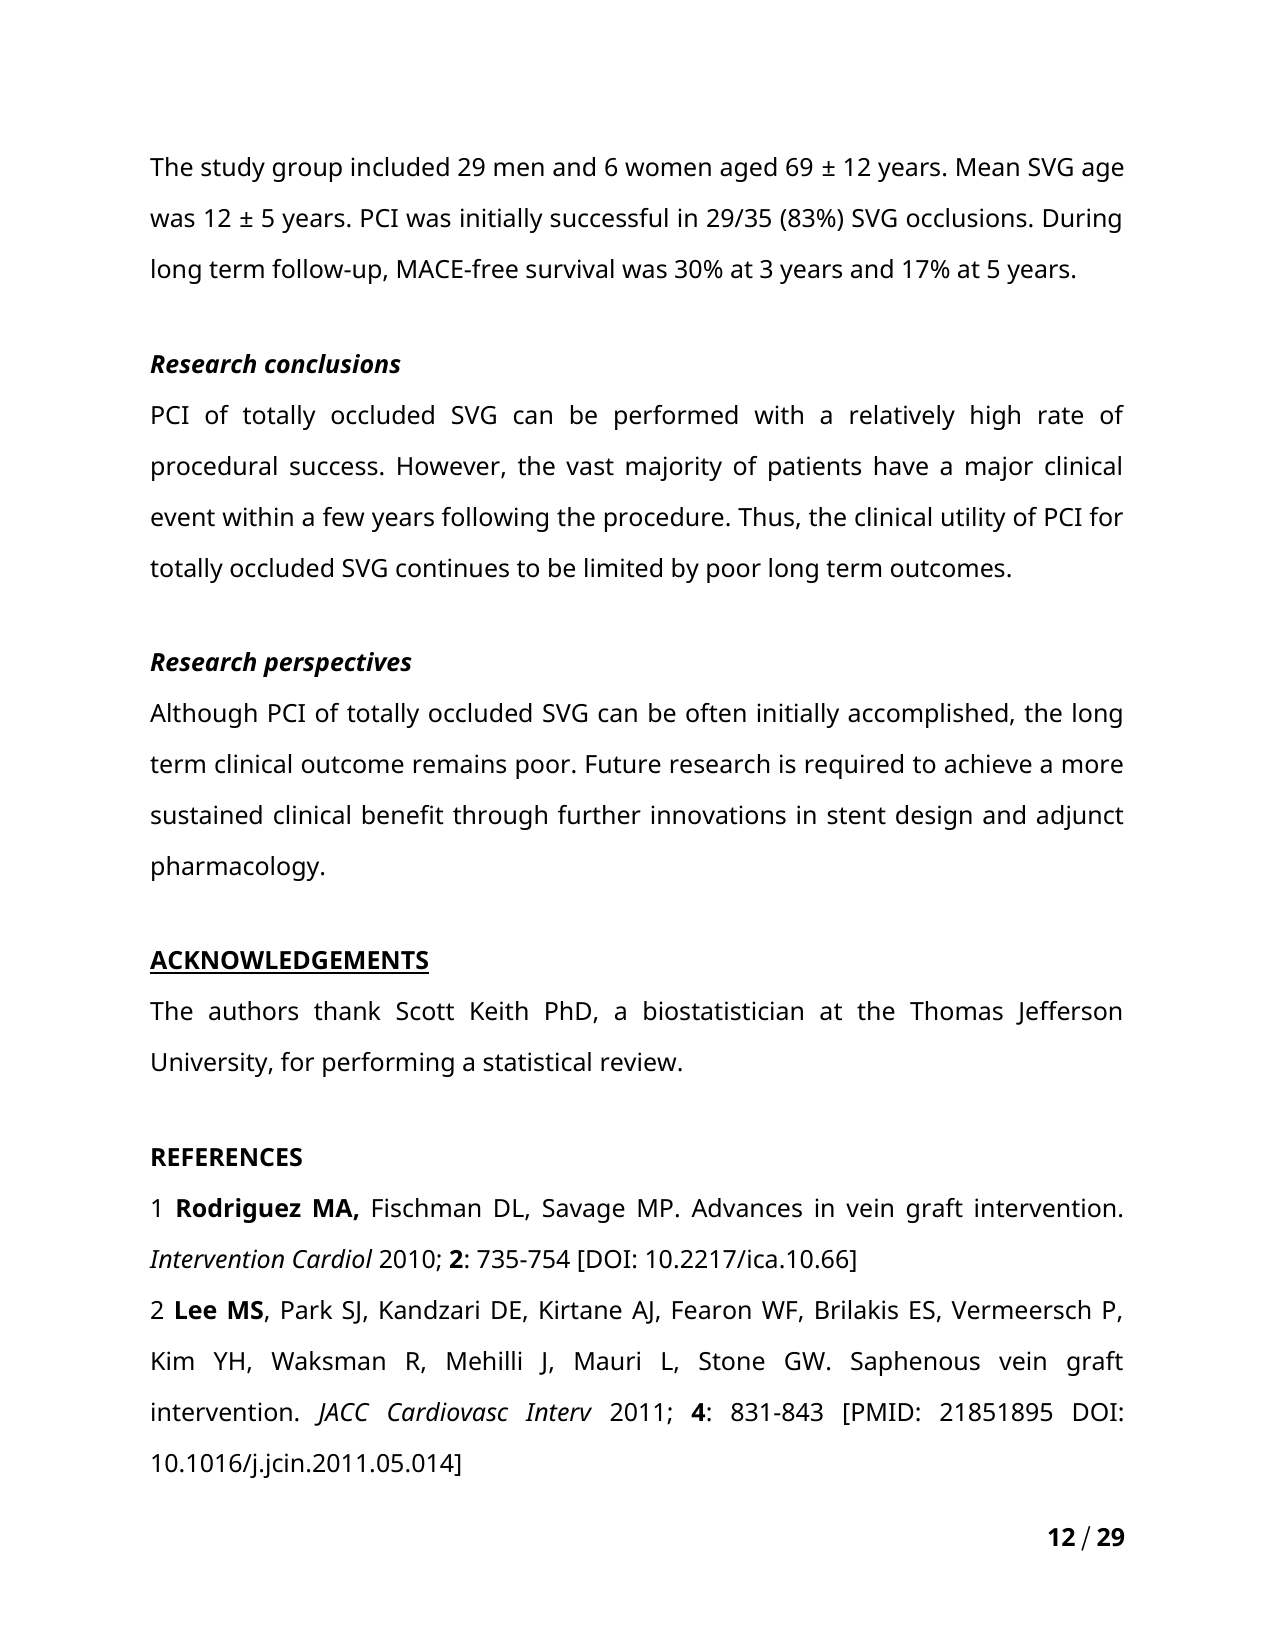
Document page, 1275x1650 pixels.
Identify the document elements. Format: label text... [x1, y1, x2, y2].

text ACKNOWLEDGEMENTS [150, 943, 1125, 977]
text The authors thank Scott Keith PhD, a biostatistician at the Thomas Jefferson University, for performing a statistical review. [150, 994, 1125, 1079]
text 2 Lee MS, Park SJ, Kandzari DE, Kirtane AJ, Fearon WF, Brilakis ES, Vermeersch P, Kim YH, Waksman R, Mehilli J, Mauri L, Stone GW. Saphenous vein graft intervention. JACC Cardiovasc Interv 2011; 4: 831-843 [PMID: 21851895 DOI: 10.1016/j.jcin.2011.05.014] [150, 1292, 1125, 1479]
text Although PCI of totally occluded SVG can be often initially accomplished, the long term clinical outcome remains poor. Future research is required to achieve a more sustained clinical benefit through further innovations in stent design and adjunct pharmacology. [150, 696, 1125, 883]
text 1 Rodriguez MA, Fischman DL, Savage MP. Advances in vein graft intervention. Intervention Cardiol 2010; 2: 735-754 [DOI: 10.2217/ica.10.66] [150, 1190, 1125, 1275]
text PCI of totally occluded SVG can be performed with a relatively high rate of procedural success. However, the vast majority of patients have a major clinical event within a few years following the procedure. Thus, the clinical utility of PCI for totally occluded SVG continues to be limited by poor long term outcomes. [150, 397, 1125, 584]
text REFERENCES [150, 1139, 1125, 1173]
text Research conclusions [150, 346, 1125, 380]
text The study group included 29 men and 6 women aged 69 ± 12 years. Mean SVG age was 12 ± 5 years. PCI was initially successful in 29/35 (83%) SVG occlusions. During long term follow-up, MACE-free survival was 30% at 3 years and 17% at 5 years. [150, 150, 1125, 286]
text Research perspectives [150, 644, 1125, 679]
